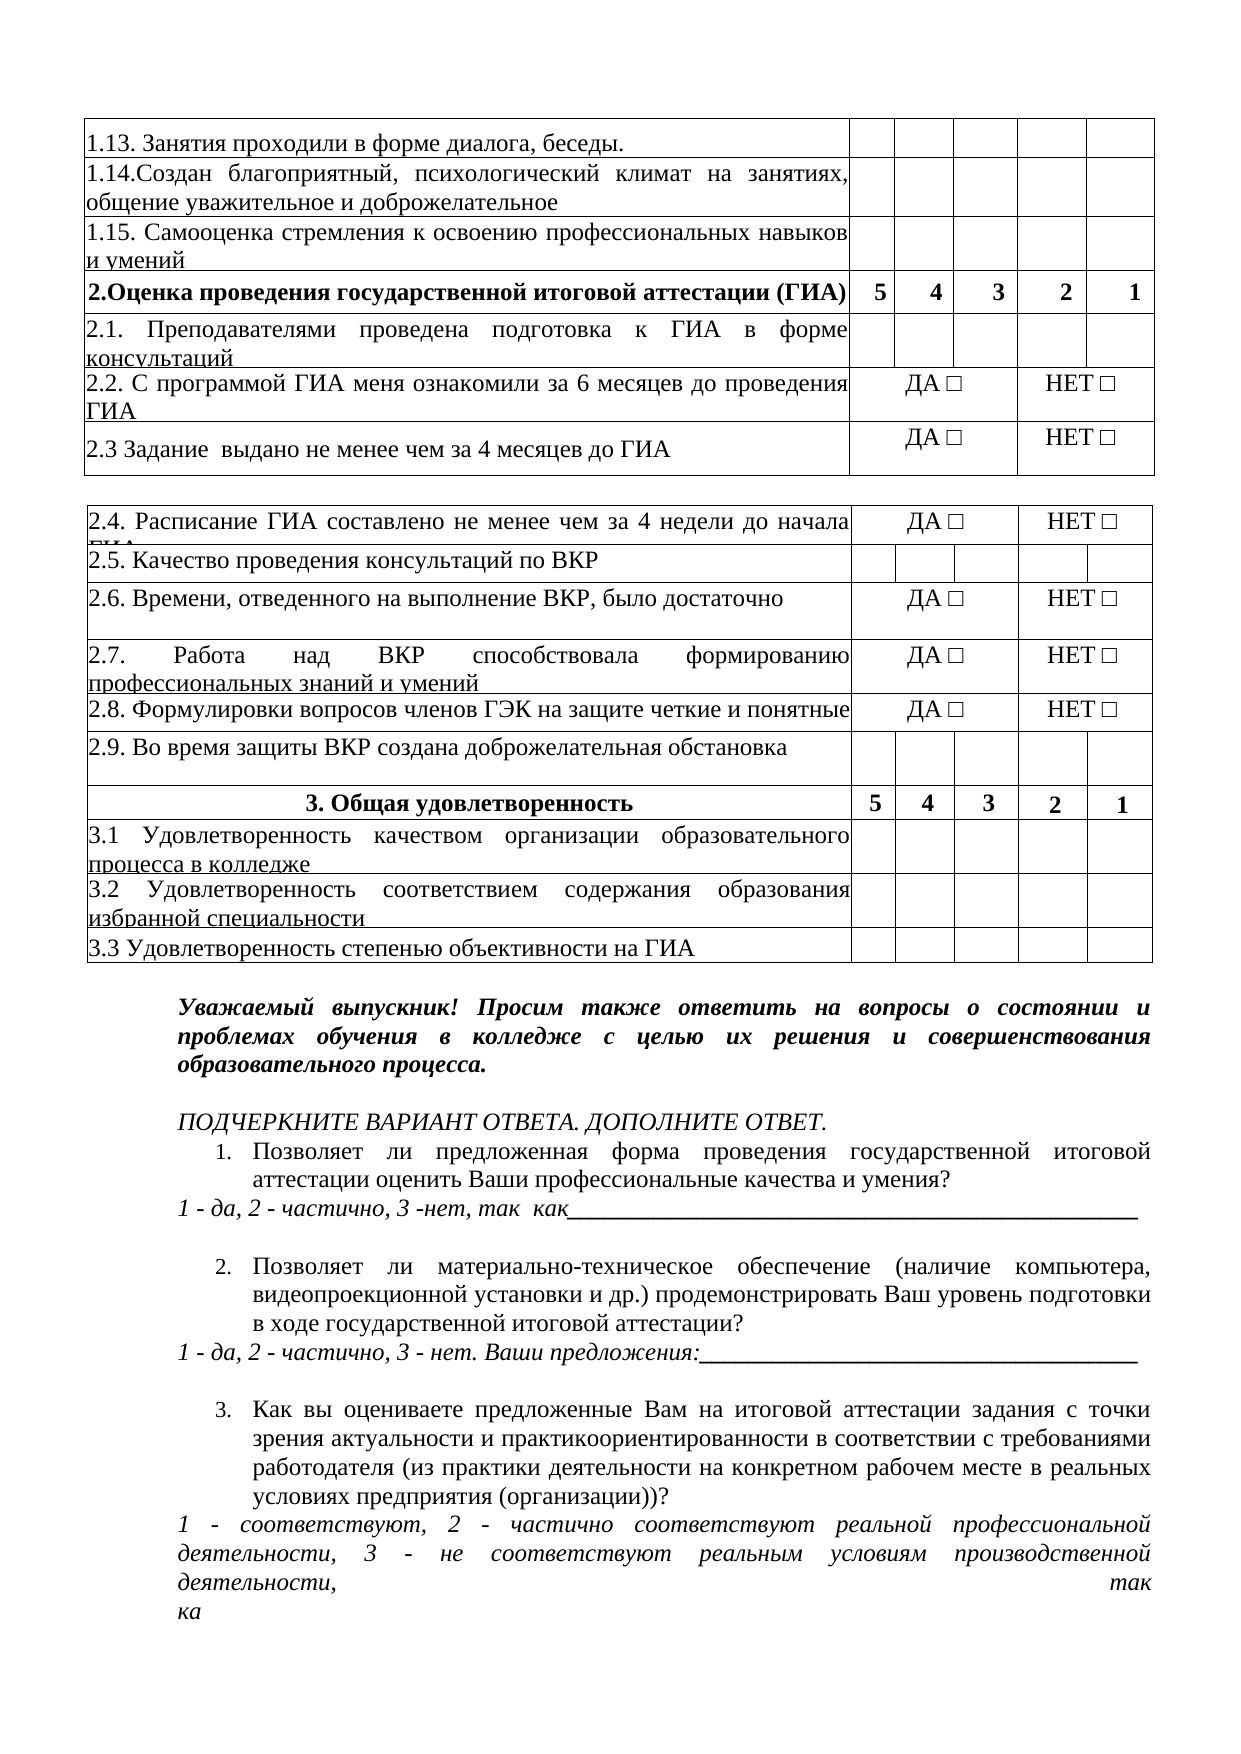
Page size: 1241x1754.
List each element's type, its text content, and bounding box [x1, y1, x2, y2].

table_cell [895, 119, 953, 157]
table_cell 3.2 Удовлетворенность соответствием содержания образования избранной специальности [88, 874, 851, 927]
table_cell ДА □ [850, 368, 1017, 421]
table_cell [1087, 217, 1154, 269]
table_cell [1087, 314, 1154, 367]
table_cell ДА □ [852, 583, 1018, 639]
table_cell ДА □ [852, 694, 1018, 731]
table_cell НЕТ □ [1019, 640, 1152, 693]
table_cell 2.6. Времени, отведенного на выполнение ВКР, было достаточно [88, 583, 851, 639]
table_cell 2.5. Качество проведения консультаций по ВКР [88, 545, 851, 582]
table_cell 2.8. Формулировки вопросов членов ГЭК на защите четкие и понятные [88, 694, 851, 731]
table_cell [852, 732, 895, 785]
table_cell [850, 158, 894, 216]
table_cell 2.7. Работа над ВКР способствовала формированию профессиональных знаний и умений [88, 640, 851, 693]
table_cell [896, 928, 954, 962]
table_cell [1018, 314, 1086, 367]
table_cell [1088, 928, 1152, 962]
table_cell [955, 874, 1018, 927]
table_cell 3.3 Удовлетворенность степенью объективности на ГИА [88, 928, 851, 962]
table_cell [1019, 732, 1087, 785]
list Как вы оцениваете предложенные Вам на итоговой аттестации задания с точки зрения актуальности и практикоориентированности в соответствии с требованиями работодателя (из практики деятельности на конкретном рабочем месте в реальных условиях предприятия (организации))? [215, 1394, 1152, 1509]
table_cell [1088, 732, 1152, 785]
table_cell [954, 119, 1017, 157]
table_cell 2.2. С программой ГИА меня ознакомили за 6 месяцев до проведения ГИА [85, 368, 849, 421]
table_cell 1.15. Самооценка стремления к освоению профессиональных навыков и умений [85, 217, 849, 269]
table_cell [895, 314, 953, 367]
table_cell [852, 928, 895, 962]
table_cell [1018, 119, 1086, 157]
table_cell [1018, 217, 1086, 269]
table_cell [1019, 928, 1087, 962]
table_cell 2.1. Преподавателями проведена подготовка к ГИА в форме консультаций [85, 314, 849, 367]
table_cell НЕТ □ [1019, 583, 1152, 639]
text 1 - да, 2 - частично, 3 -нет, так как [177, 1193, 1152, 1222]
table_cell 2.9. Во время защиты ВКР создана доброжелательная обстановка [88, 732, 851, 785]
table_cell [954, 217, 1017, 269]
table_header НЕТ □ [1019, 506, 1152, 544]
table_cell 1 [1088, 786, 1152, 819]
table_cell НЕТ □ [1019, 694, 1152, 731]
table_cell [850, 314, 894, 367]
list Позволяет ли предложенная форма проведения государственной итоговой аттестации оценить Ваши профессиональные качества и умения? [215, 1136, 1152, 1193]
text ПОДЧЕРКНИТЕ ВАРИАНТ ОТВЕТА. ДОПОЛНИТЕ ОТВЕТ. [177, 1107, 1152, 1136]
table_header 2.4. Расписание ГИА составлено не менее чем за 4 недели до начала ГИА [88, 506, 851, 544]
table_cell [852, 820, 895, 873]
table_cell НЕТ □ [1018, 368, 1154, 421]
table_cell [896, 820, 954, 873]
table_cell [850, 217, 894, 269]
table_cell [896, 874, 954, 927]
table_cell [1019, 820, 1087, 873]
table_cell [1087, 119, 1154, 157]
table_cell [954, 314, 1017, 367]
table_cell [1019, 874, 1087, 927]
table_cell [1019, 545, 1087, 582]
table_cell 3.1 Удовлетворенность качеством организации образовательного процесса в колледже [88, 820, 851, 873]
table_cell [1088, 874, 1152, 927]
table_cell 3 [954, 271, 1017, 313]
text 1 - да, 2 - частично, 3 - нет. Ваши предложения: [177, 1337, 1152, 1366]
table_cell 1.13. Занятия проходили в форме диалога, беседы. [85, 119, 849, 157]
table_cell 4 [895, 271, 953, 313]
table_cell [852, 874, 895, 927]
table_cell [1088, 545, 1152, 582]
table_cell [1018, 158, 1086, 216]
table_cell 2 [1019, 786, 1087, 819]
table_cell [850, 119, 894, 157]
table_cell [896, 732, 954, 785]
table_cell [955, 545, 1018, 582]
table_cell [955, 820, 1018, 873]
table_cell [1087, 158, 1154, 216]
table_cell 5 [850, 271, 894, 313]
table_header ДА □ [852, 506, 1018, 544]
table_cell [852, 545, 895, 582]
table_cell НЕТ □ [1018, 422, 1154, 475]
table_cell [896, 545, 954, 582]
table_cell [954, 158, 1017, 216]
table_cell [955, 732, 1018, 785]
table_cell 5 [852, 786, 895, 819]
table_cell 1 [1087, 271, 1154, 313]
table_cell 2 [1018, 271, 1086, 313]
table_cell [895, 217, 953, 269]
table_cell 2.Оценка проведения государственной итоговой аттестации (ГИА) [85, 271, 849, 313]
table_cell ДА □ [850, 422, 1017, 475]
table_cell [1088, 820, 1152, 873]
table_cell 1.14.Создан благоприятный, психологический климат на занятиях, общение уважительное и доброжелательное [85, 158, 849, 216]
table_cell ДА □ [852, 640, 1018, 693]
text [177, 1509, 1152, 1624]
table_cell 3 [955, 786, 1018, 819]
table_cell 3. Общая удовлетворенность [88, 786, 851, 819]
table_cell [895, 158, 953, 216]
table_cell 4 [896, 786, 954, 819]
table_cell 2.3 Задание выдано не менее чем за 4 месяцев до ГИА [85, 422, 849, 475]
table_cell [955, 928, 1018, 962]
text Уважаемый выпускник! Просим также ответить на вопросы о состоянии и проблемах обучения в колледже с целью их решения и совершенствования образовательного процесса. [177, 992, 1152, 1078]
list Позволяет ли материально-техническое обеспечение (наличие компьютера, видеопроекционной установки и др.) продемонстрировать Ваш уровень подготовки в ходе государственной итоговой аттестации? [215, 1251, 1152, 1337]
